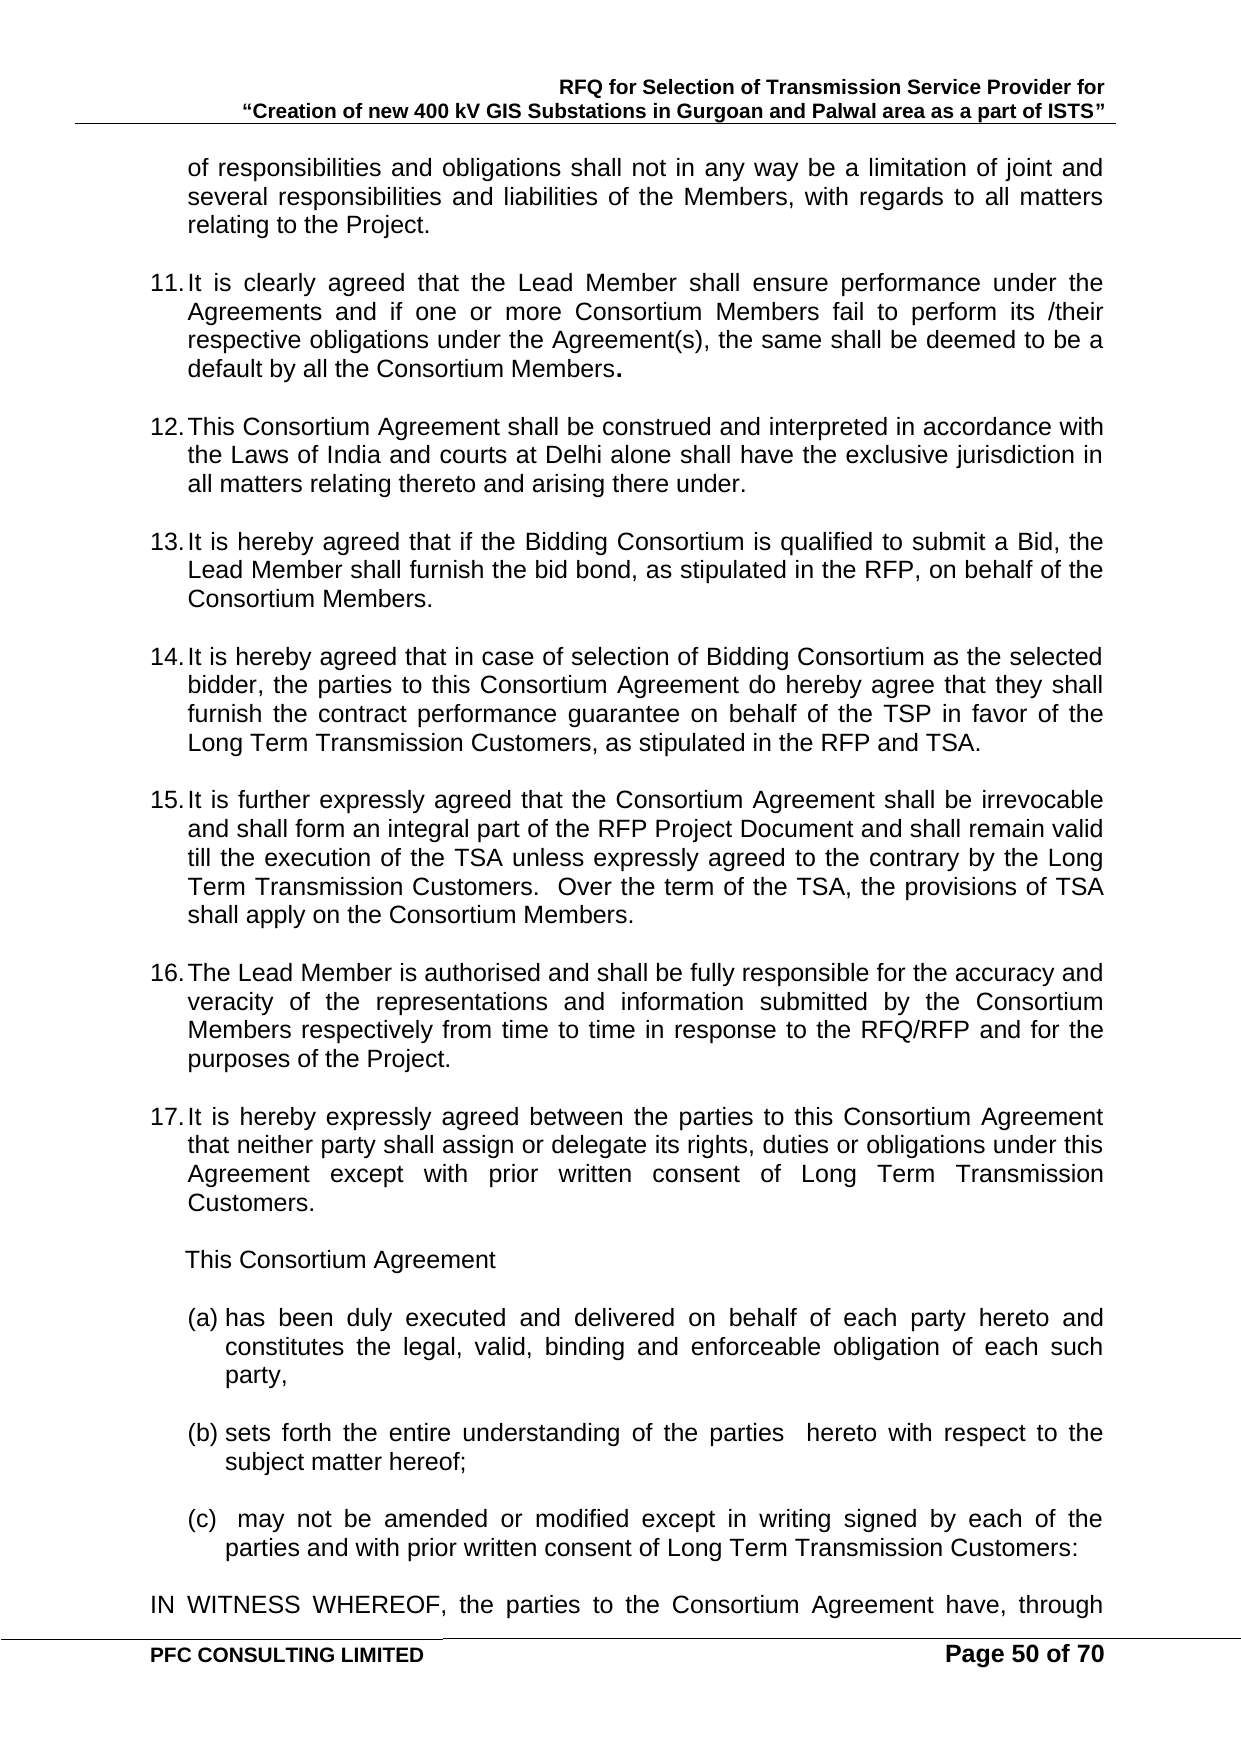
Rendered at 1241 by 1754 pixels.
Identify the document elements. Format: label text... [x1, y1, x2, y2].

text This Consortium Agreement [37, 1245, 1105, 1274]
list sets forth the entire understanding of the parties hereto with respect to the subject matter hereof; [187, 1418, 1105, 1475]
list may not be amended or modified except in writing signed by each of the parties and with prior written consent of Long Term Transmission Customers: [187, 1504, 1105, 1561]
list This Consortium Agreement shall be construed and interpreted in accordance with the Laws of India and courts at Delhi alone shall have the exclusive jurisdiction in all matters relating thereto and arising there under. [150, 411, 1105, 498]
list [150, 153, 1105, 239]
list has been duly executed and delivered on behalf of each party hereto and constitutes the legal, valid, binding and enforceable obligation of each such party, [187, 1303, 1105, 1389]
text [150, 1590, 1105, 1619]
list It is hereby expressly agreed between the parties to this Consortium Agreement that neither party shall assign or delegate its rights, duties or obligations under this Agreement except with prior written consent of Long Term Transmission Customers. [150, 1101, 1105, 1216]
list It is further expressly agreed that the Consortium Agreement shall be irrevocable and shall form an integral part of the RFP Project Document and shall remain valid till the execution of the TSA unless expressly agreed to the contrary by the Long Term Transmission Customers. Over the term of the TSA, the provisions of TSA shall apply on the Consortium Members. [150, 785, 1105, 929]
list It is hereby agreed that if the Bidding Consortium is qualified to submit a Bid, the Lead Member shall furnish the bid bond, as stipulated in the RFP, on behalf of the Consortium Members. [150, 526, 1105, 613]
list It is clearly agreed that the Lead Member shall ensure performance under the Agreements and if one or more Consortium Members fail to perform its /their respective obligations under the Agreement(s), the same shall be deemed to be a default by all the Consortium Members. [150, 268, 1105, 383]
list The Lead Member is authorised and shall be fully responsible for the accuracy and veracity of the representations and information submitted by the Consortium Members respectively from time to time in response to the RFQ/RFP and for the purposes of the Project. [150, 958, 1105, 1073]
list It is hereby agreed that in case of selection of Bidding Consortium as the selected bidder, the parties to this Consortium Agreement do hereby agree that they shall furnish the contract performance guarantee on behalf of the TSP in favor of the Long Term Transmission Customers, as stipulated in the RFP and TSA. [150, 641, 1105, 756]
